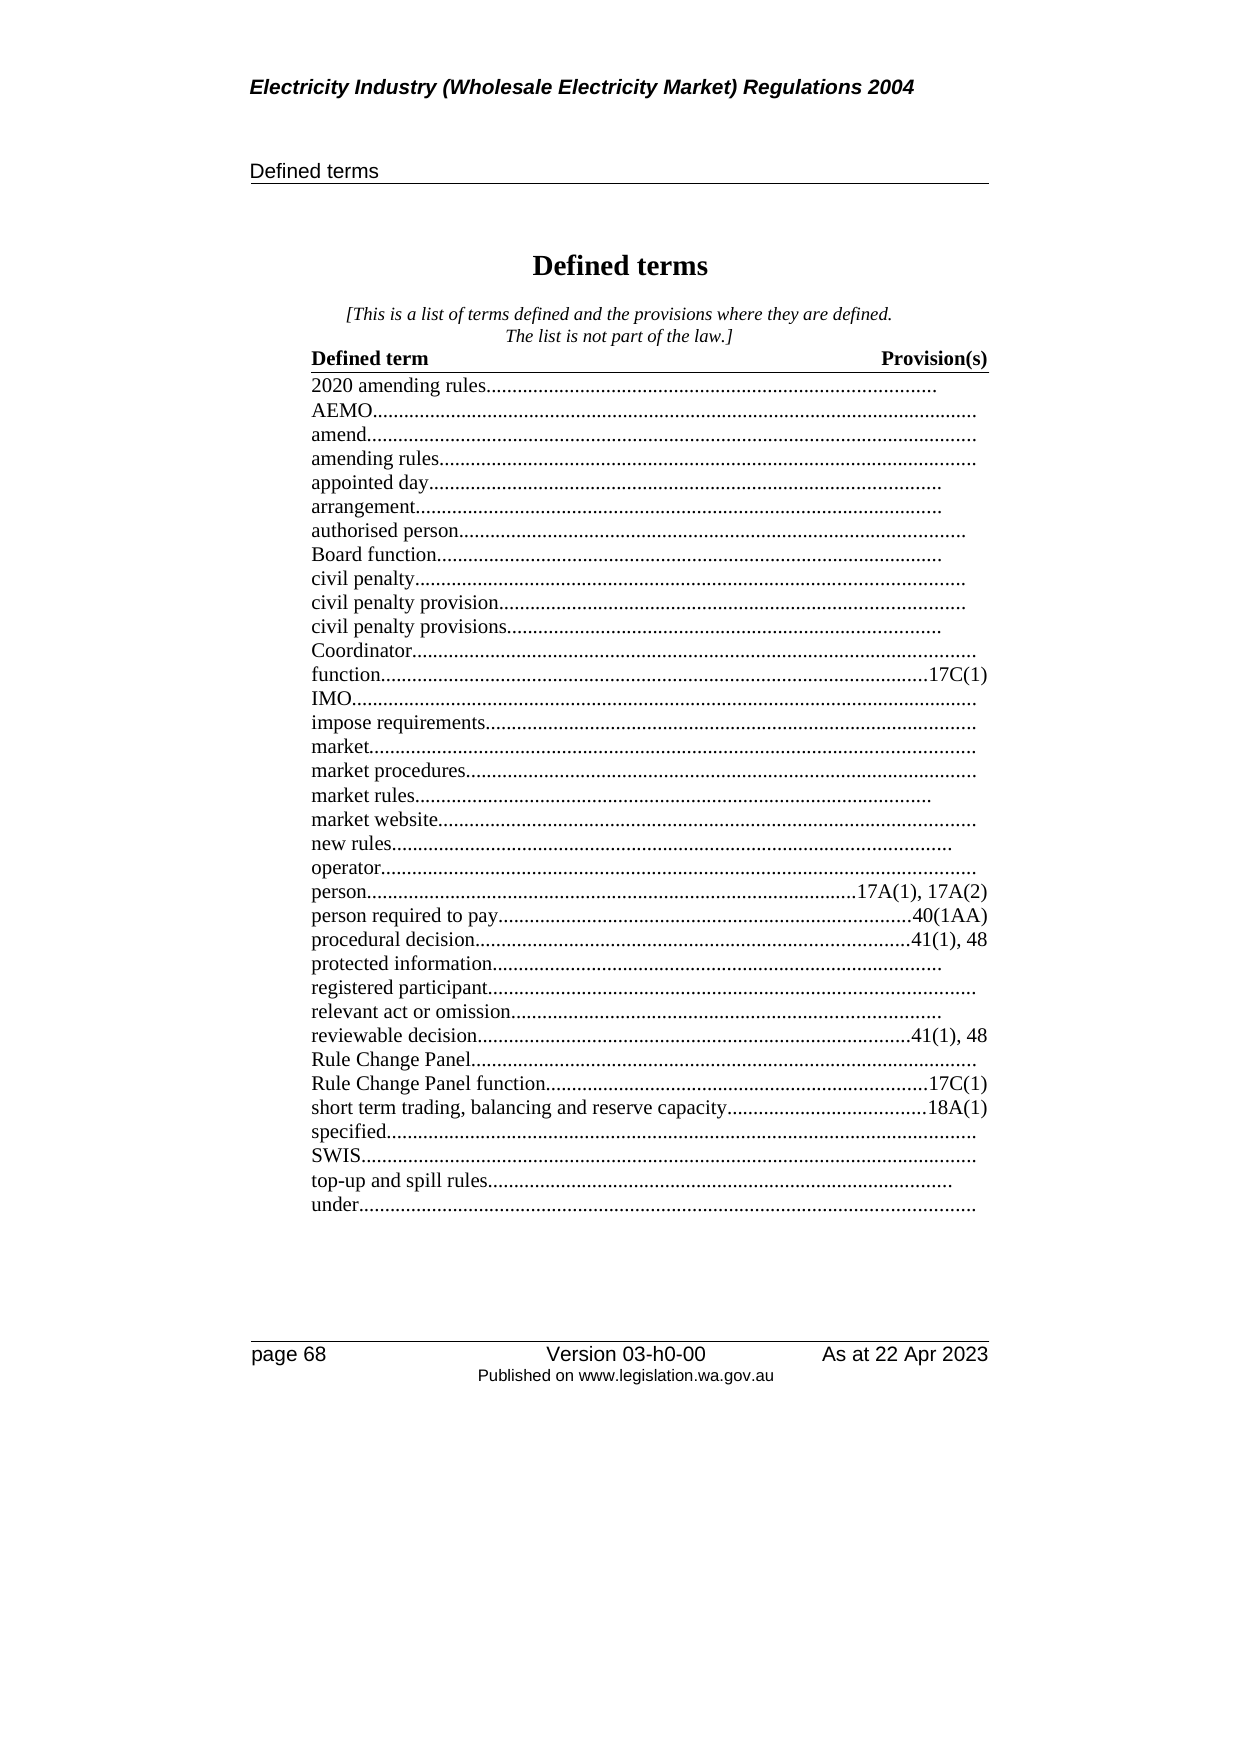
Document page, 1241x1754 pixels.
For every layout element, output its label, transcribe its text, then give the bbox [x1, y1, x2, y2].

text Rule Change Panel 3 [311, 1047, 929, 1071]
text registered participant 3 [311, 975, 929, 999]
text relevant act or omission 52(2) [311, 999, 929, 1023]
text authorised person 22 [311, 518, 929, 542]
text AEMO 3 [311, 397, 929, 422]
text civil penalty provision 22 [311, 590, 929, 614]
text Coordinator 3 [311, 638, 929, 662]
text IMO 3 [311, 686, 929, 710]
text civil penalty provisions 30(1) [311, 614, 929, 638]
text person 17A(1), 17A(2) [311, 879, 929, 903]
text civil penalty 22 [311, 566, 929, 590]
text reviewable decision 41(1), 48 [311, 1023, 929, 1047]
text operator 3 [311, 855, 929, 879]
text protected information 54(1) [311, 951, 929, 975]
text SWIS 3 [311, 1143, 929, 1167]
text specified 3 [311, 1119, 929, 1143]
text amending rules 3 [311, 446, 929, 470]
text new rules 4(1) [311, 831, 929, 855]
text amend 3 [311, 422, 929, 446]
text [This is a list of terms defined and the provisions where they are defined. The list is not part of the law.] [339, 303, 901, 346]
text Board function 49(1) [311, 542, 929, 566]
text arrangement 18(1) [311, 494, 929, 518]
text function 17C(1) [311, 662, 929, 686]
text Rule Change Panel function 17C(1) [311, 1071, 929, 1095]
text procedural decision 41(1), 48 [311, 927, 929, 951]
text top-up and spill rules 4(1) [311, 1167, 929, 1192]
subtitle Defined terms [251, 248, 989, 282]
text market 2 [311, 734, 929, 758]
text market website 3 [311, 807, 929, 831]
text Defined term Provision(s) [311, 346, 989, 372]
text market rules 5, 6(1) [311, 782, 929, 807]
text impose requirements 3 [311, 710, 929, 734]
text market procedures 3 [311, 758, 929, 782]
text appointed day 19(3) [311, 470, 929, 494]
text 2020 amending rules 4A(1) [311, 373, 929, 397]
text under 3 [311, 1192, 929, 1216]
text person required to pay 40(1AA) [311, 903, 929, 927]
text short term trading, balancing and reserve capacity 18A(1) [311, 1095, 929, 1119]
